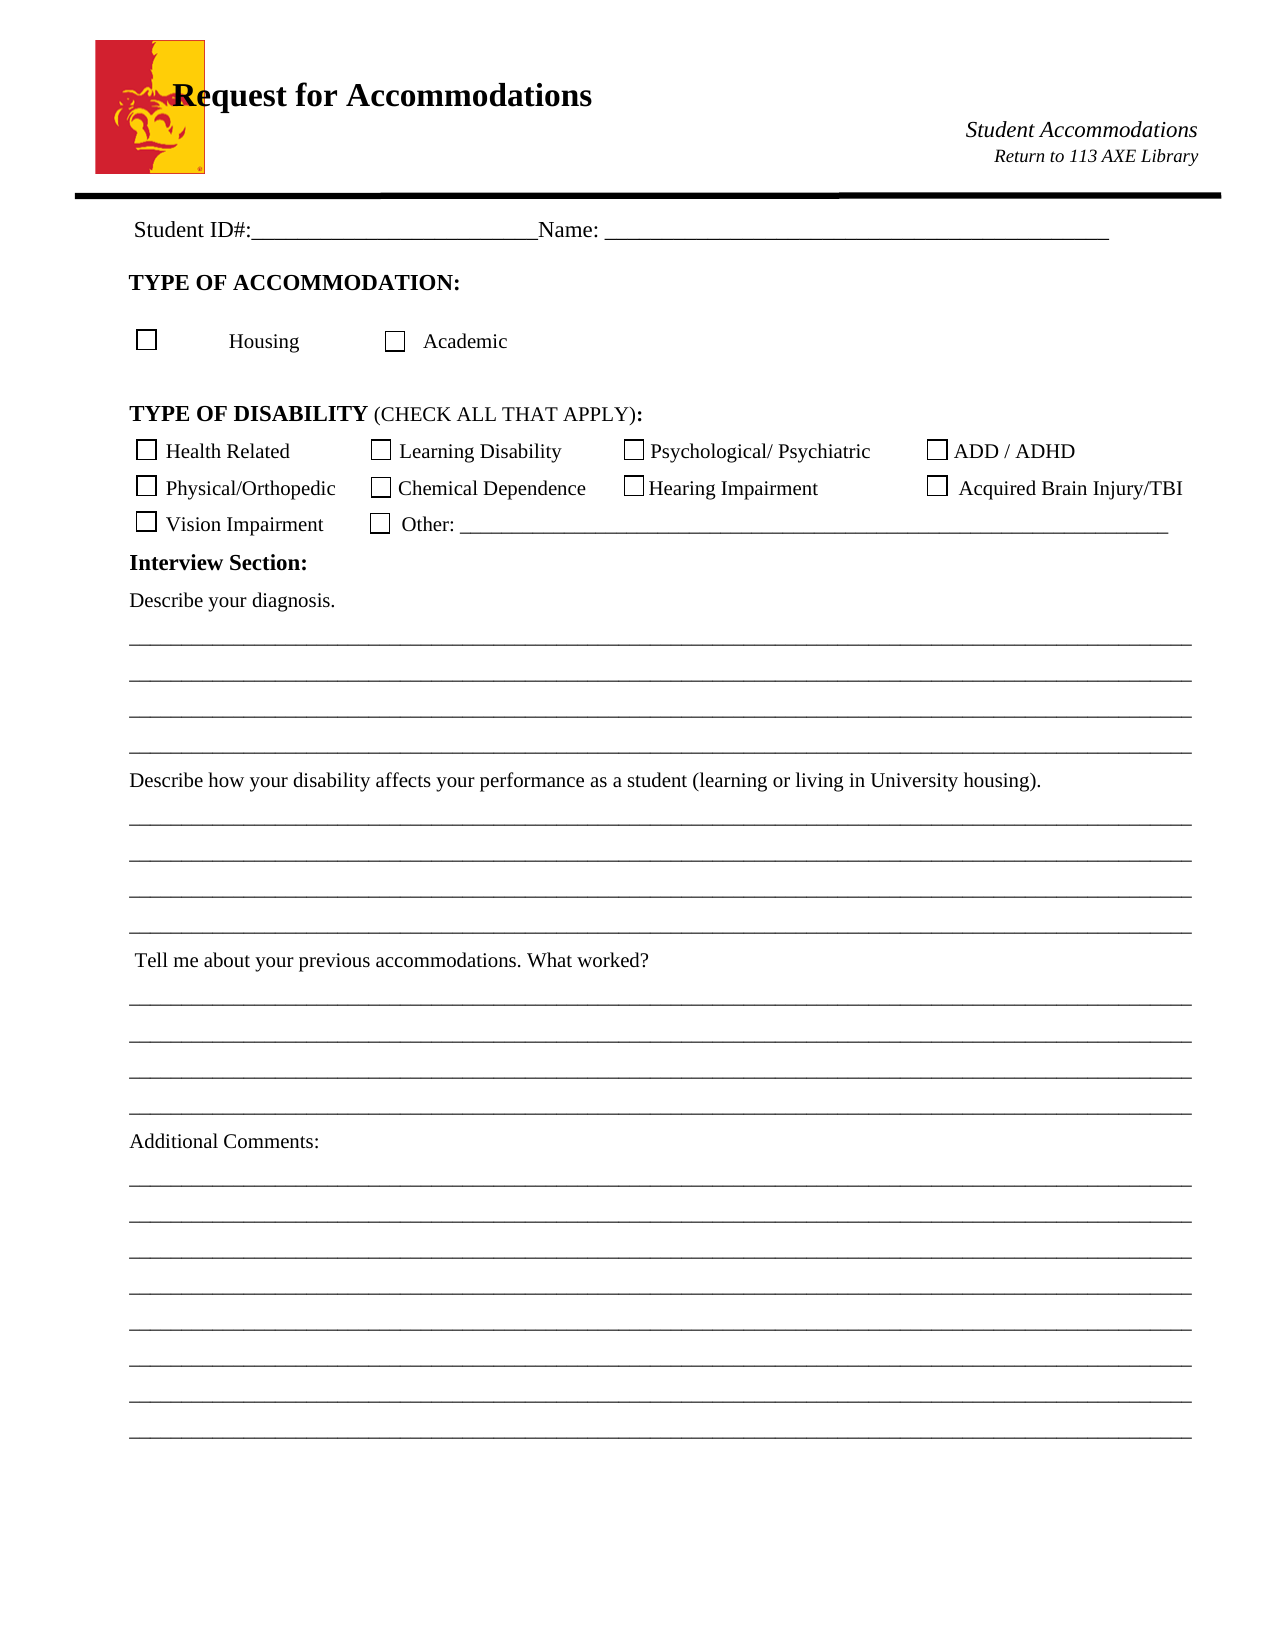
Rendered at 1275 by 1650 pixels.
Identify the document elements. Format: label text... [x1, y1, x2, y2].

text Describe your diagnosis. ________________________________________________________________________________________________________________________________________________________________________________________________________________________________________________________________________________________________________________________________________________________________________________________________________________________ Describe how your disability affects your performance as a student (learning or living in University housing). [129, 588, 1200, 792]
picture [95, 40, 205, 174]
text Housing Academic [129, 329, 1200, 353]
text Student ID#:_________________________Name: ____________________________________________ [75, 217, 1112, 243]
text ________________________________________________________________________________________________________________________________________________________________________________________________________________________________________________________________________________________________________________________________________________________________________________________________________________________ [129, 804, 1200, 936]
text TYPE OF ACCOMMODATION: [75, 269, 1112, 296]
text Tell me about your previous accommodations. What worked? ________________________________________________________________________________________________________________________________________________________________________________________________________________________________________________________________________________________________________________________________________________________________________________________________________________________Additional Comments: ________________________________________________________________________________________________________________________________________________________________________________________________________________________________________________________________________________________________________________________________________________________________________________________________________________________________________________________________________________________________________________________________________________________________________________________________________________________________________________________________________________________________________________________________________________________________________________________________________________________________________________ [129, 948, 1200, 1441]
text TYPE OF DISABILITY (CHECK ALL THAT APPLY): [129, 400, 1200, 427]
text Interview Section: [129, 548, 1200, 575]
text Physical/Orthopedic Chemical Dependence Hearing Impairment Acquired Brain Injury/TBI [129, 475, 1200, 499]
text Vision Impairment Other: ____________________________________________________________________ [129, 512, 1200, 536]
text Health Related Learning Disability Psychological/ Psychiatric ADD / ADHD [129, 439, 1200, 463]
